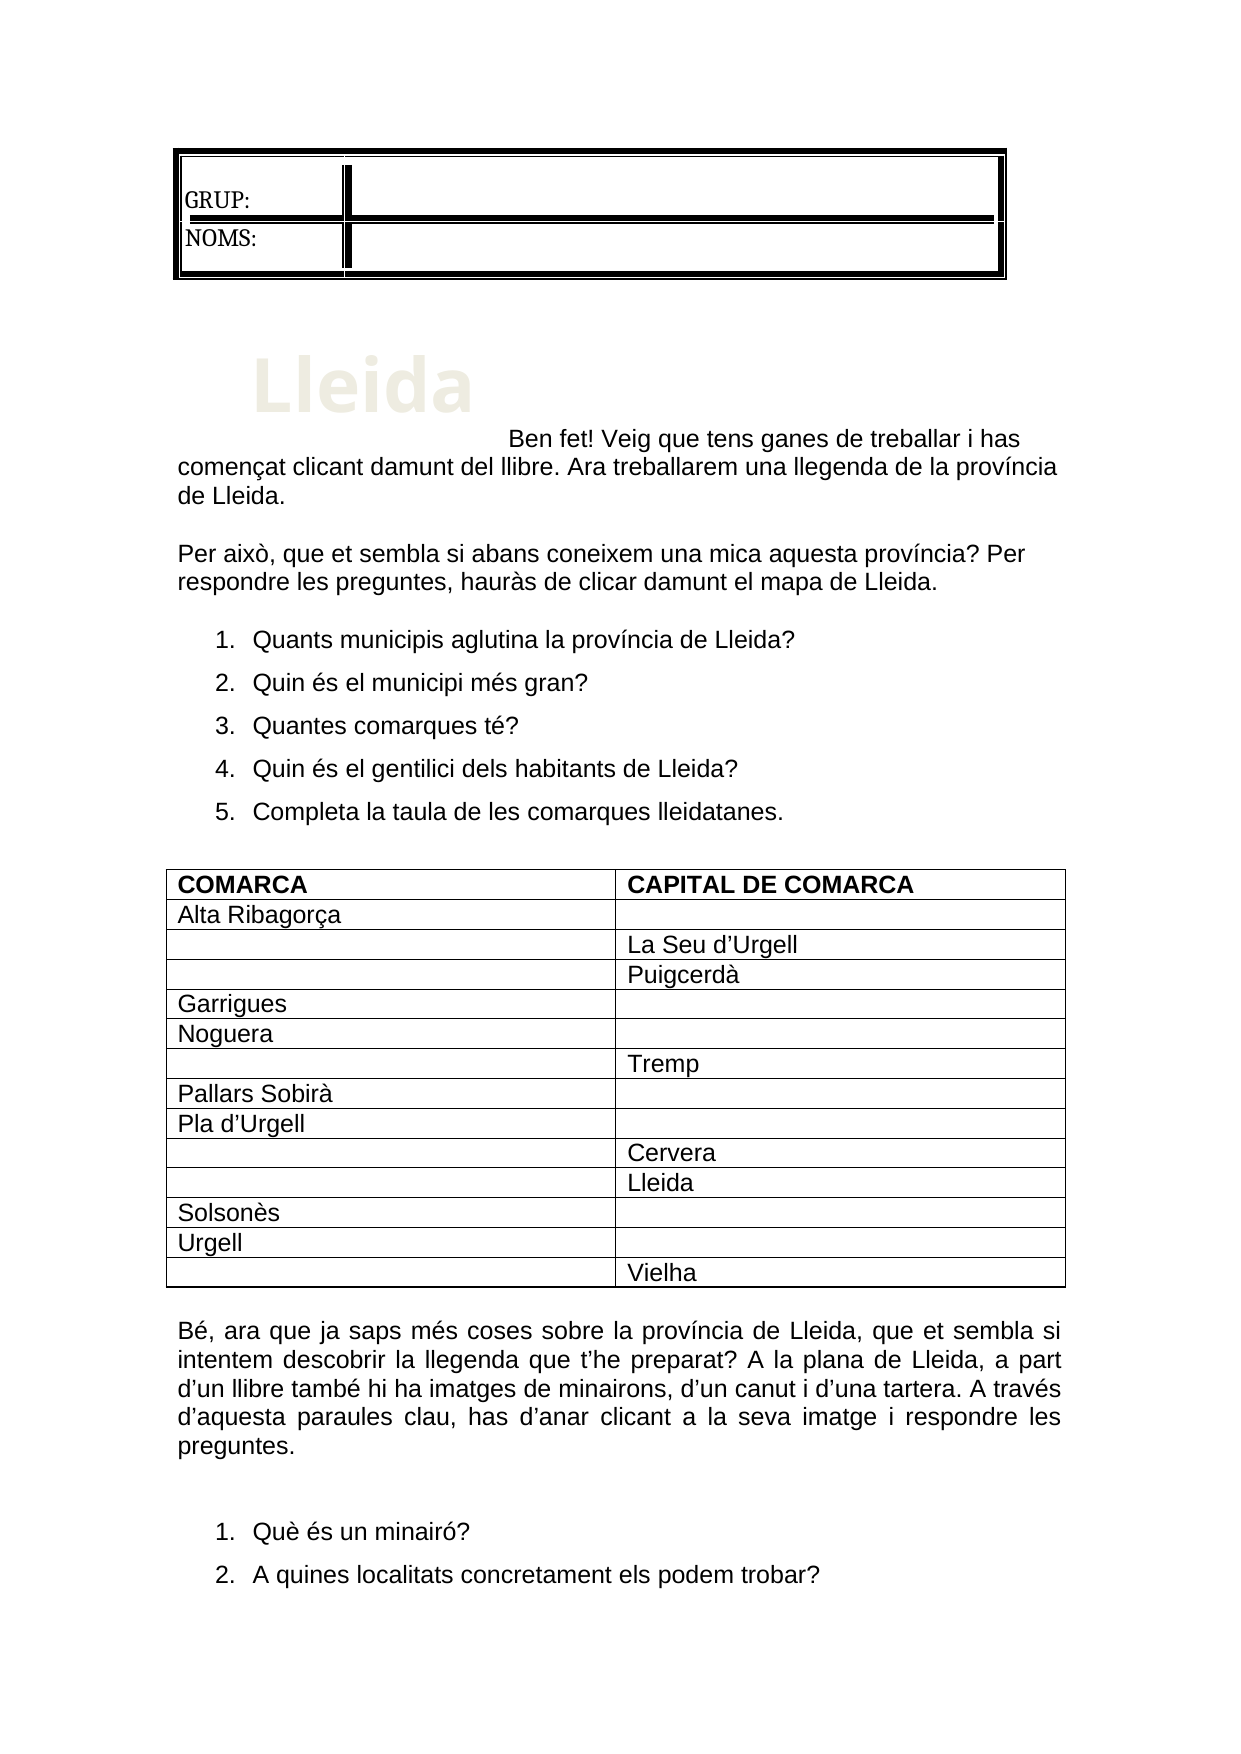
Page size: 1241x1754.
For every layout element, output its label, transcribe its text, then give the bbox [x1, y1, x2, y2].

table_cell [167, 1139, 615, 1167]
table_cell [167, 960, 615, 988]
list Quants municipis aglutina la província de Lleida? [215, 625, 1063, 654]
table_header [347, 157, 998, 214]
table_cell NOMS: [179, 215, 347, 271]
table_cell [616, 1228, 1065, 1257]
table_cell [616, 1079, 1065, 1108]
list Quantes comarques té? [215, 711, 1063, 740]
text Bé, ara que ja saps més coses sobre la província de Lleida, que et sembla si intentem descobrir la llegenda que t’he preparat? A la plana de Lleida, a part d’un llibre també hi ha imatges de minairons, d’un canut i d’una tartera. A través d’aquesta paraules clau, has d’anar clicant a la seva imatge i respondre les preguntes. [177, 1316, 1063, 1460]
list Quin és el municipi més gran? [215, 668, 1063, 697]
text Ben fet! Veig que tens ganes de treballar i has començat clicant damunt del llibre. Ara treballarem una llegenda de la província de Lleida. [177, 424, 1063, 510]
table_cell Pallars Sobirà [167, 1079, 615, 1108]
table_header GRUP: [179, 154, 347, 214]
text Per això, que et sembla si abans coneixem una mica aquesta província? Per respondre les preguntes, hauràs de clicar damunt el mapa de Lleida. [177, 539, 1063, 596]
table_cell Alta Ribagorça [167, 900, 615, 929]
table_cell [167, 1258, 615, 1286]
table_cell La Seu d’Urgell [616, 930, 1065, 959]
table_cell [167, 1049, 615, 1078]
table_cell Garrigues [167, 990, 615, 1018]
table_cell Lleida [616, 1168, 1065, 1197]
list Quin és el gentilici dels habitants de Lleida? [215, 754, 1063, 783]
table_cell Vielha [616, 1258, 1065, 1286]
table_cell [616, 990, 1065, 1018]
list A quines localitats concretament els podem trobar? [215, 1561, 1063, 1589]
table_cell Solsonès [167, 1198, 615, 1227]
table_cell [167, 1168, 615, 1197]
table_cell Urgell [167, 1228, 615, 1257]
table_cell Puigcerdà [616, 960, 1065, 988]
table_cell [616, 1109, 1065, 1137]
table_cell [347, 215, 1002, 271]
table_header COMARCA [167, 870, 615, 899]
table_header CAPITAL DE COMARCA [616, 870, 1065, 899]
table_cell [616, 1019, 1065, 1048]
table_cell [616, 1198, 1065, 1227]
table_cell Noguera [167, 1019, 615, 1048]
table_cell [616, 900, 1065, 929]
list Què és un minairó? [215, 1517, 1063, 1546]
table_cell Cervera [616, 1139, 1065, 1167]
table_cell Tremp [616, 1049, 1065, 1078]
list Completa la taula de les comarques lleidatanes. [215, 797, 1063, 826]
table_cell [167, 930, 615, 959]
table_cell Pla d’Urgell [167, 1109, 615, 1137]
